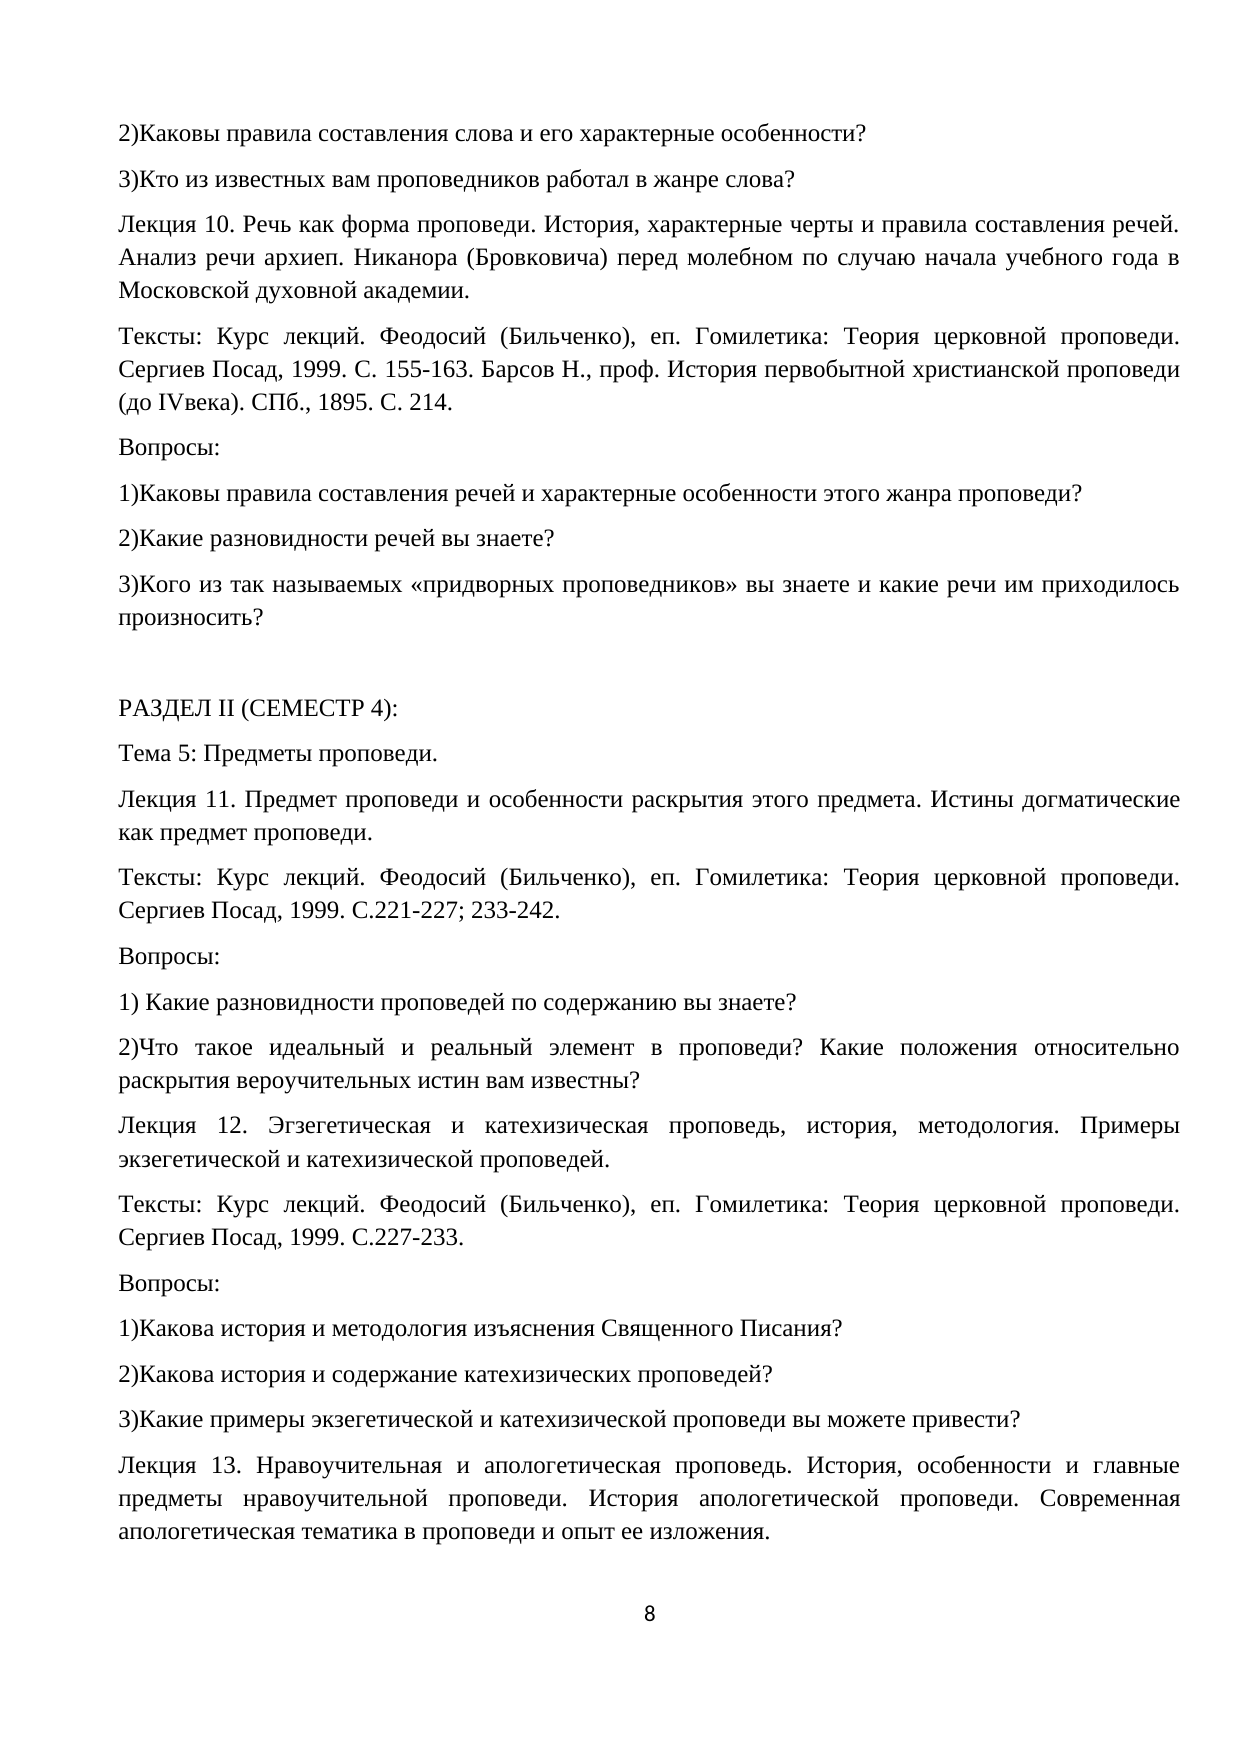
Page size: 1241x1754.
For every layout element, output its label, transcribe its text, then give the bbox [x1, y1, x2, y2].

text 2)Какова история и содержание катехизических проповедей? [118, 1359, 1181, 1387]
text Тексты: Курс лекций. Феодосий (Бильченко), еп. Гомилетика: Теория церковной проповеди. Сергиев Посад, 1999. С.227-233. [118, 1189, 1181, 1251]
text 2)Что такое идеальный и реальный элемент в проповеди? Какие положения относительно раскрытия вероучительных истин вам известны? [118, 1032, 1181, 1094]
text Тексты: Курс лекций. Феодосий (Бильченко), еп. Гомилетика: Теория церковной проповеди. Сергиев Посад, 1999. С. 155-163. Барсов Н., проф. История первобытной христианской проповеди (до IVвека). СПб., 1895. С. 214. [118, 321, 1181, 416]
text РАЗДЕЛ II (СЕМЕСТР 4): [118, 693, 1181, 722]
text 1) Какие разновидности проповедей по содержанию вы знаете? [118, 987, 1181, 1015]
text 3)Какие примеры экзегетической и катехизической проповеди вы можете привести? [118, 1404, 1181, 1433]
text Лекция 10. Речь как форма проповеди. История, характерные черты и правила составления речей. Анализ речи архиеп. Никанора (Бровковича) перед молебном по случаю начала учебного года в Московской духовной академии. [118, 209, 1181, 304]
text Вопросы: [118, 941, 1181, 970]
text Вопросы: [118, 432, 1181, 461]
text Лекция 11. Предмет проповеди и особенности раскрытия этого предмета. Истины догматические как предмет проповеди. [118, 784, 1181, 846]
text Лекция 12. Эгзегетическая и катехизическая проповедь, история, методология. Примеры экзегетической и катехизической проповедей. [118, 1111, 1181, 1172]
text 2)Каковы правила составления слова и его характерные особенности? [118, 118, 1181, 147]
text Лекция 13. Нравоучительная и апологетическая проповедь. История, особенности и главные предметы нравоучительной проповеди. История апологетической проповеди. Современная апологетическая тематика в проповеди и опыт ее изложения. [118, 1450, 1181, 1544]
text Вопросы: [118, 1268, 1181, 1296]
text 3)Кто из известных вам проповедников работал в жанре слова? [118, 164, 1181, 192]
text Тексты: Курс лекций. Феодосий (Бильченко), еп. Гомилетика: Теория церковной проповеди. Сергиев Посад, 1999. С.221-227; 233-242. [118, 862, 1181, 924]
text 1)Каковы правила составления речей и характерные особенности этого жанра проповеди? [118, 478, 1181, 507]
text 2)Какие разновидности речей вы знаете? [118, 523, 1181, 552]
text 3)Кого из так называемых «придворных проповедников» вы знаете и какие речи им приходилось произносить? [118, 569, 1181, 631]
text 1)Какова история и методология изъяснения Священного Писания? [118, 1313, 1181, 1342]
text Тема 5: Предметы проповеди. [118, 738, 1181, 767]
